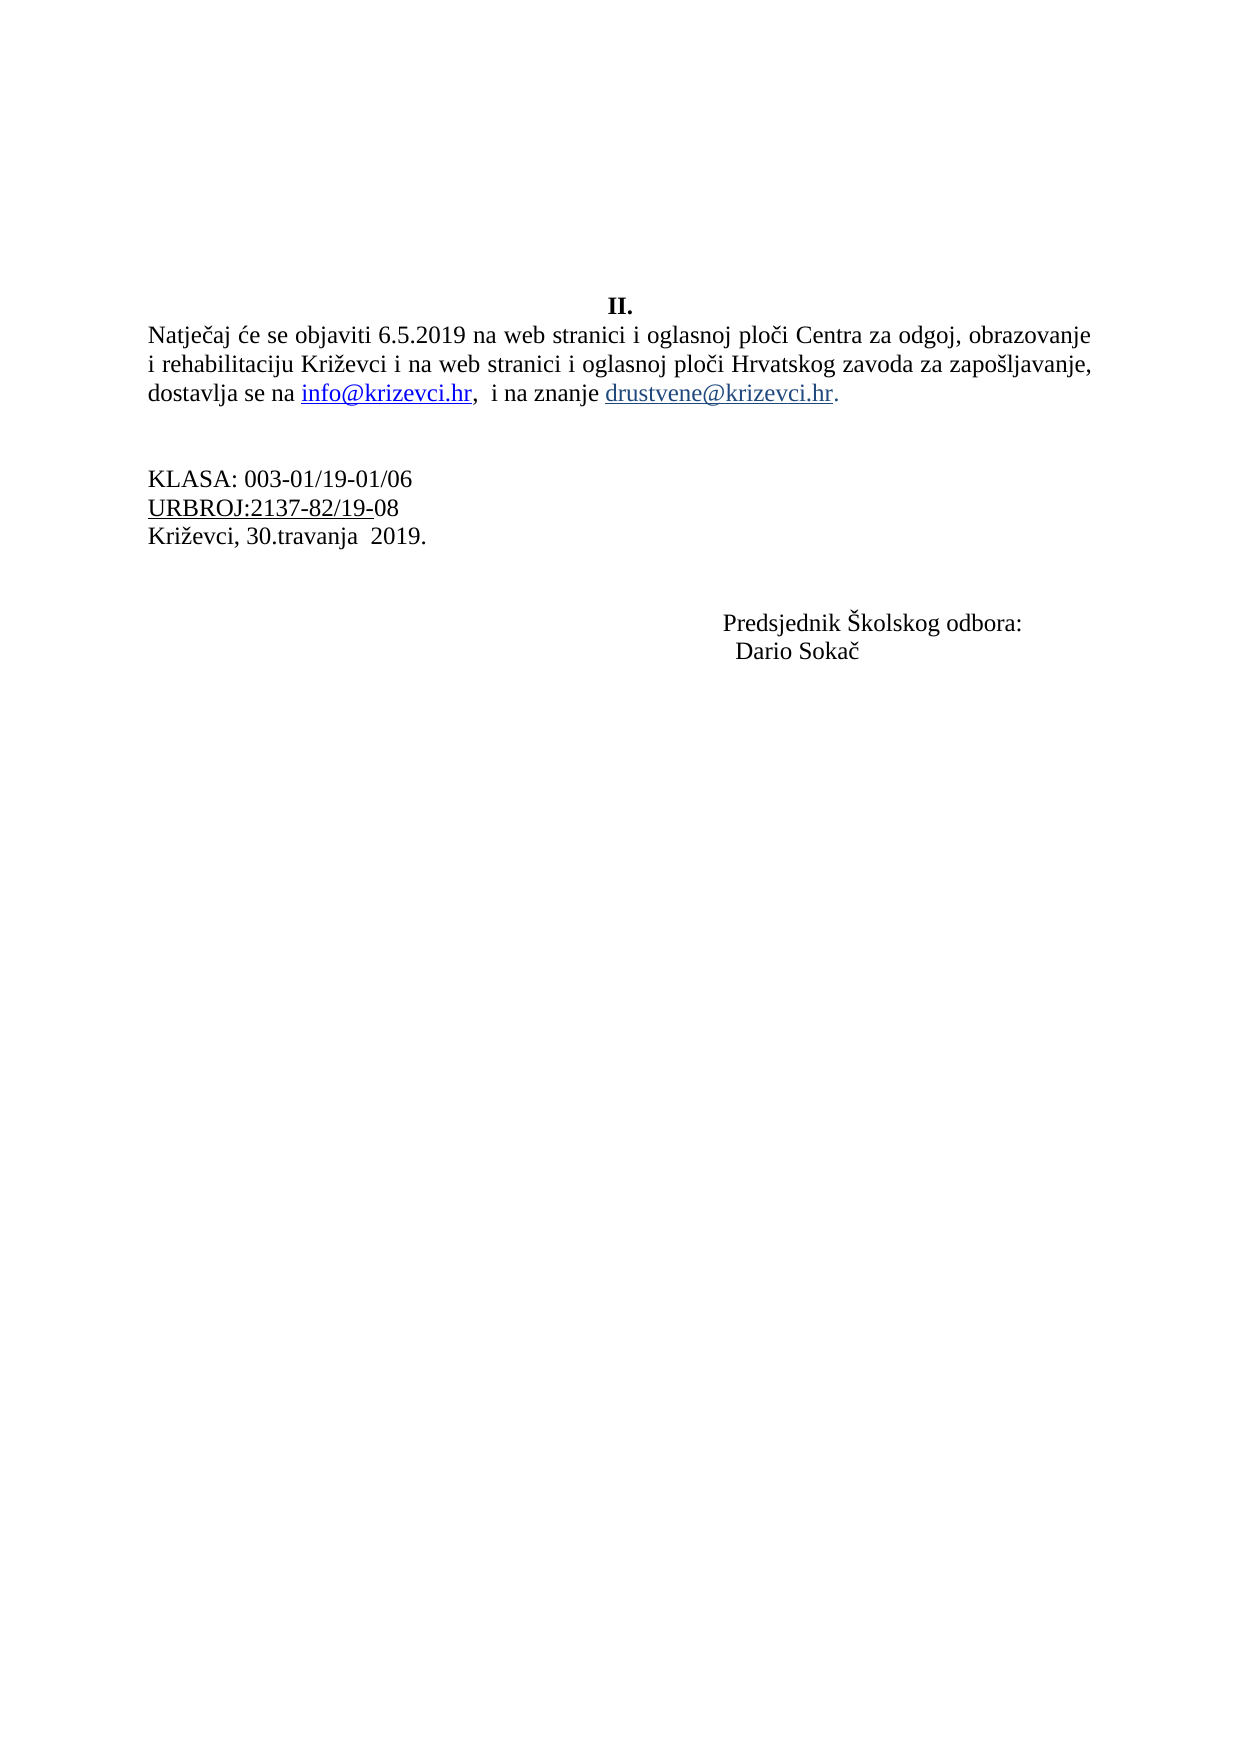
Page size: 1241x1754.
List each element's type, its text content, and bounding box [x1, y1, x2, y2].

text URBROJ:2137-82/19-08 [148, 493, 1093, 521]
text II. [148, 291, 1093, 320]
text Predsjednik Školskog odbora: [148, 608, 1093, 636]
text Dario Sokač [148, 636, 1093, 665]
text Križevci, 30.travanja 2019. [148, 521, 1093, 550]
text Natječaj će se objaviti 6.5.2019 na web stranici i oglasnoj ploči Centra za odgoj, obrazovanje i rehabilitaciju Križevci i na web stranici i oglasnoj ploči Hrvatskog zavoda za zapošljavanje, dostavlja se na info@krizevci.hr, i na znanje drustvene@krizevci.hr. [148, 320, 1093, 406]
text KLASA: 003-01/19-01/06 [148, 464, 1093, 493]
